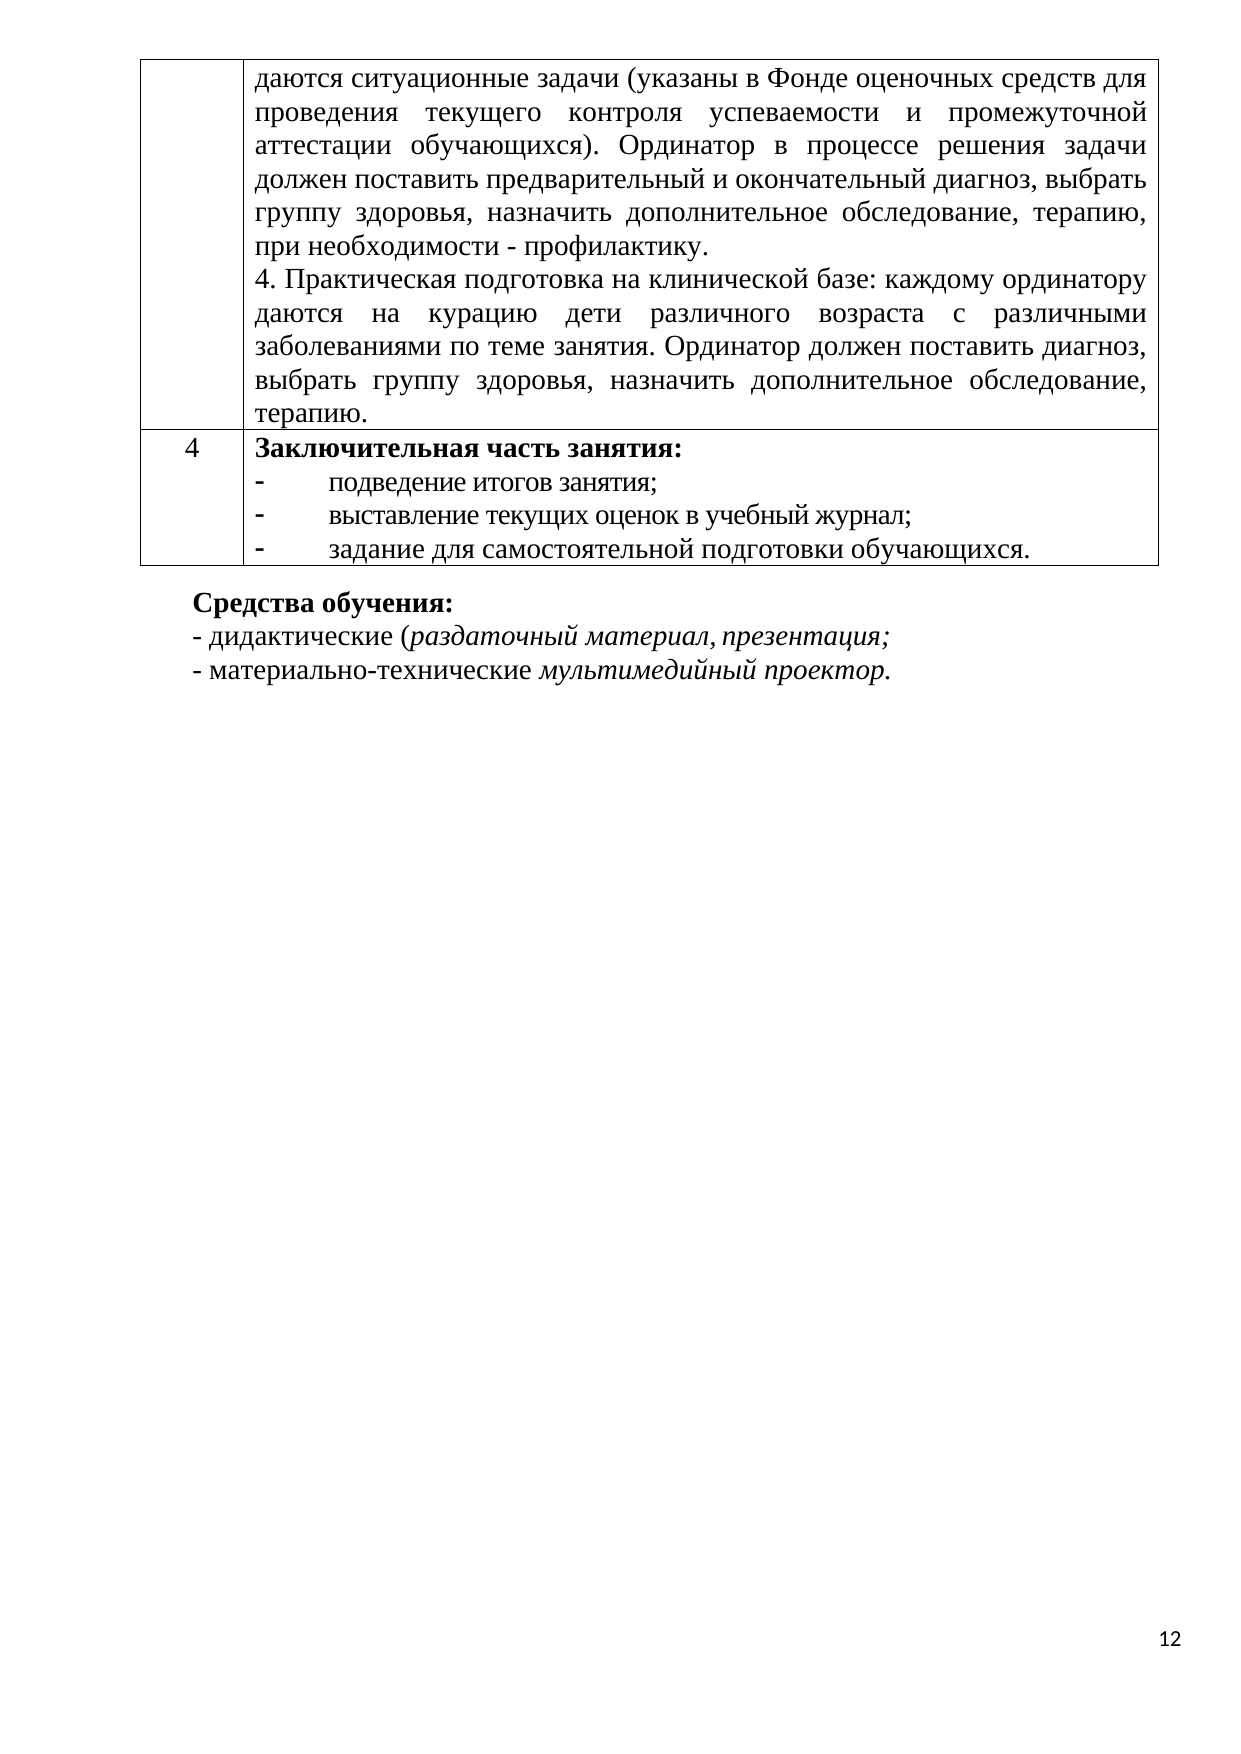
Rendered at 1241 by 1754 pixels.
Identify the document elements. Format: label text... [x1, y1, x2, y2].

text - дидактические (раздаточный материал, презентация; [118, 618, 1181, 652]
table_cell Заключительная часть занятия: подведение итогов занятия; выставление текущих оценок в учебный журнал; задание для самостоятельной подготовки обучающихся. [244, 430, 1158, 564]
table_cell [244, 60, 1158, 429]
text - материально-технические мультимедийный проектор. [118, 652, 1181, 685]
table_cell 3 [141, 60, 243, 429]
text Средства обучения: [118, 585, 1181, 618]
table_cell 4 [141, 430, 243, 564]
